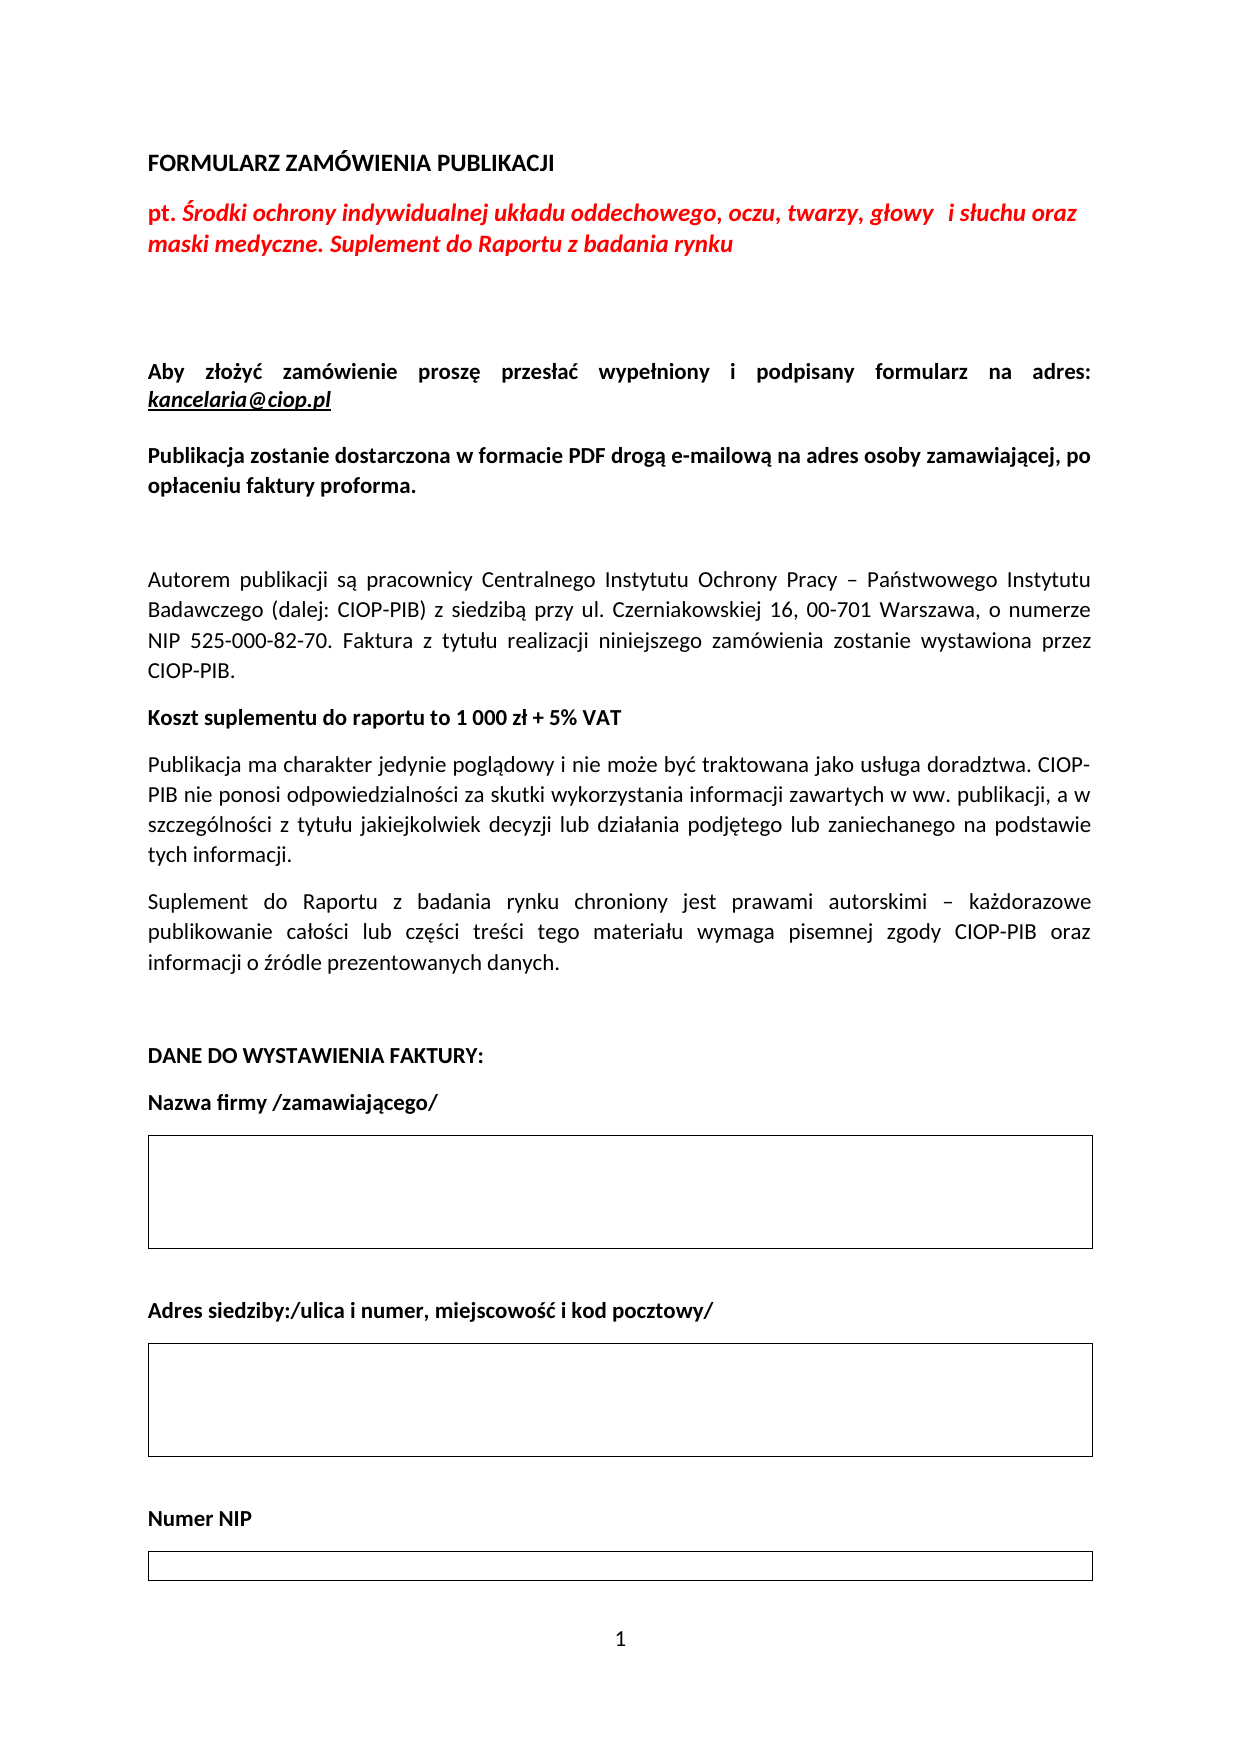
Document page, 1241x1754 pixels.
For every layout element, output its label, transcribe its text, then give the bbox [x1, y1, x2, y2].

text Aby złożyć zamówienie proszę przesłać wypełniony i podpisany formularz na adres: kancelaria@ciop.pl [148, 357, 1093, 413]
text Suplement do Raportu z badania rynku chroniony jest prawami autorskimi – każdorazowe publikowanie całości lub części treści tego materiału wymaga pisemnej zgody CIOP-PIB oraz informacji o źródle prezentowanych danych. [148, 887, 1093, 976]
text FORMULARZ ZAMÓWIENIA PUBLIKACJI [148, 148, 1093, 178]
text Koszt suplementu do raportu to 1 000 zł + 5% VAT [148, 703, 1093, 731]
table_header [149, 1344, 1092, 1456]
text Publikacja ma charakter jedynie poglądowy i nie może być traktowana jako usługa doradztwa. CIOP-PIB nie ponosi odpowiedzialności za skutki wykorzystania informacji zawartych w ww. publikacji, a w szczególności z tytułu jakiejkolwiek decyzji lub działania podjętego lub zaniechanego na podstawie tych informacji. [148, 750, 1093, 868]
text Publikacja zostanie dostarczona w formacie PDF drogą e-mailową na adres osoby zamawiającej, po opłaceniu faktury proforma. [148, 441, 1093, 500]
text Autorem publikacji są pracownicy Centralnego Instytutu Ochrony Pracy – Państwowego Instytutu Badawczego (dalej: CIOP-PIB) z siedzibą przy ul. Czerniakowskiej 16, 00-701 Warszawa, o numerze NIP 525-000-82-70. Faktura z tytułu realizacji niniejszego zamówienia zostanie wystawiona przez CIOP-PIB. [148, 565, 1093, 684]
text Adres siedziby:/ulica i numer, miejscowość i kod pocztowy/ [148, 1296, 1093, 1324]
text pt. Środki ochrony indywidualnej układu oddechowego, oczu, twarzy, głowy i słuchu oraz maski medyczne. Suplement do Raportu z badania rynku [148, 197, 1093, 258]
text Numer NIP [148, 1504, 1093, 1532]
text Nazwa firmy /zamawiającego/ [148, 1088, 1093, 1116]
text DANE DO WYSTAWIENIA FAKTURY: [148, 1041, 1093, 1069]
table_header [149, 1552, 1092, 1580]
table_header [149, 1136, 1092, 1248]
